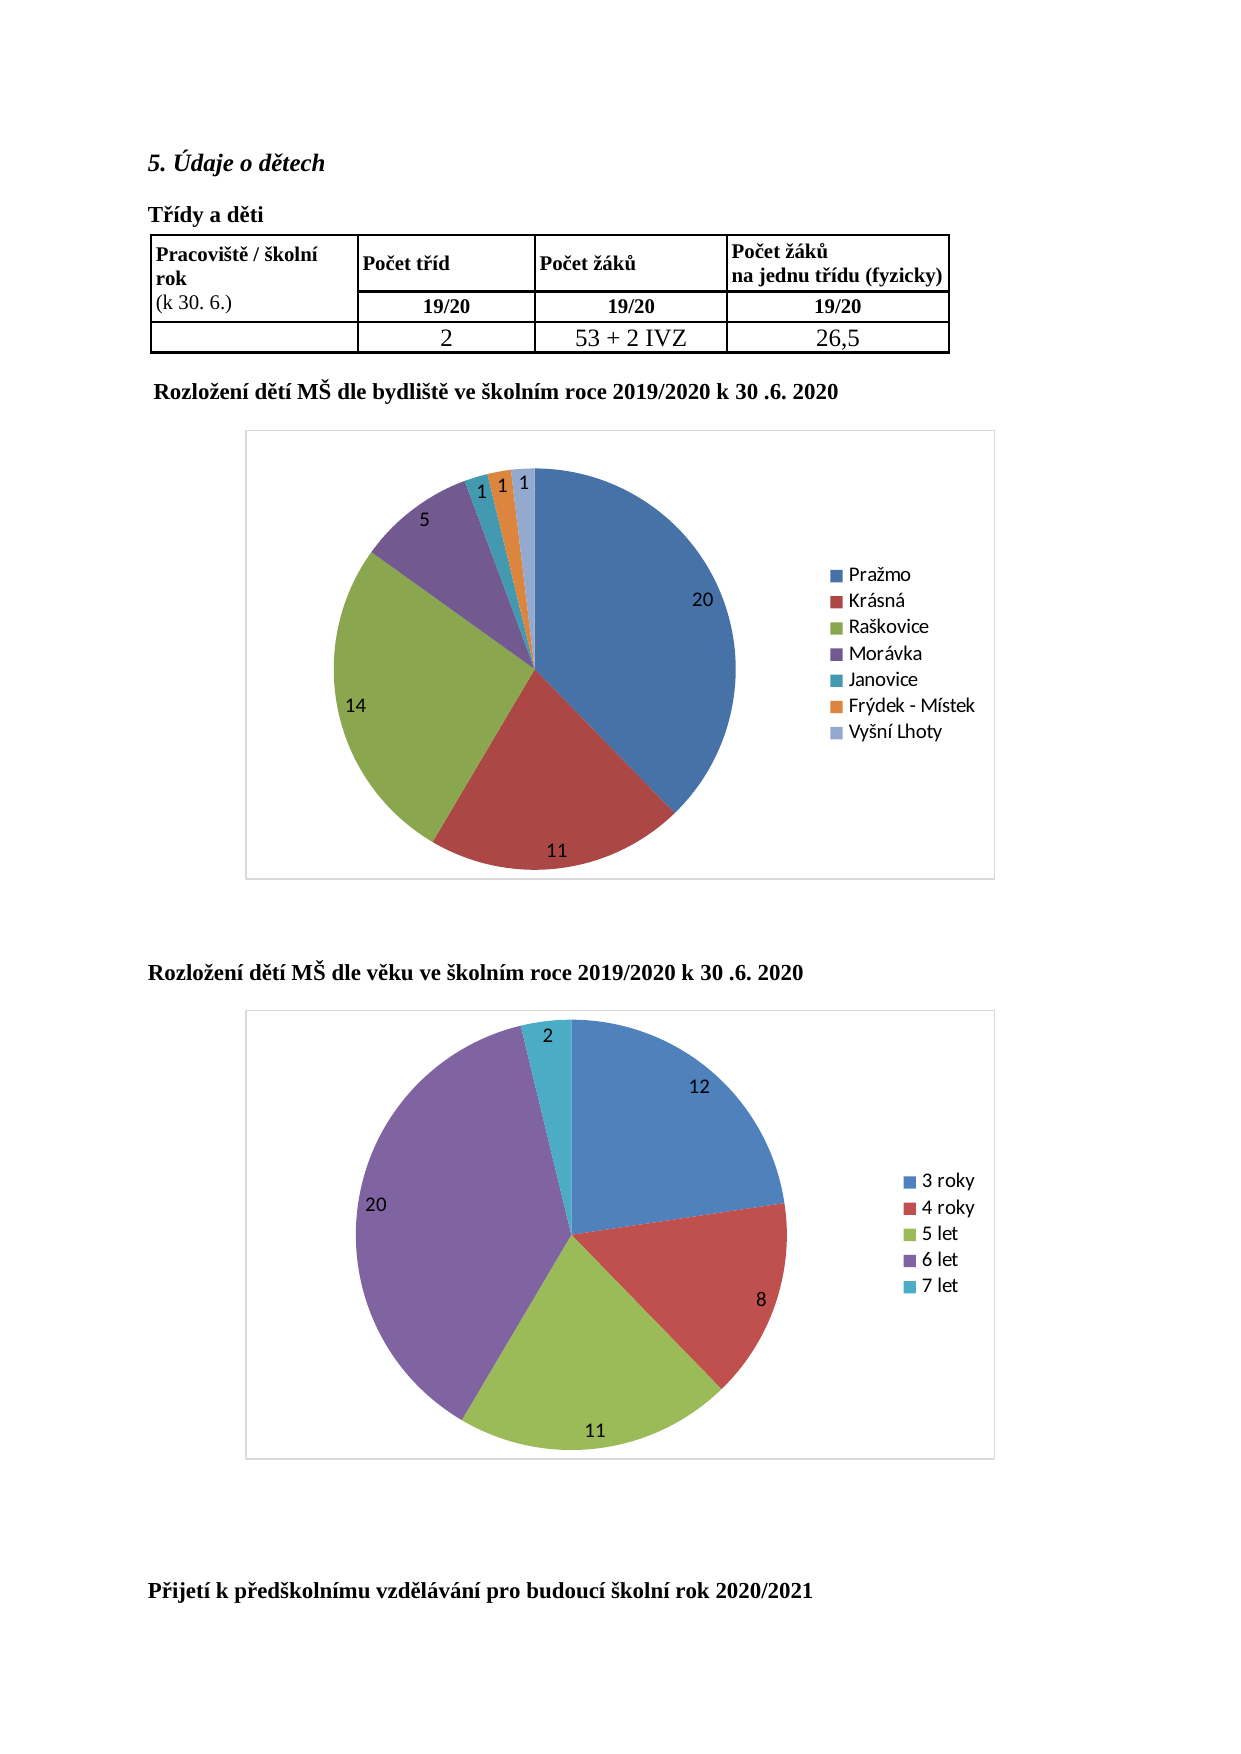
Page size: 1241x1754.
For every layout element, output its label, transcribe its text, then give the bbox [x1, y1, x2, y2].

table_header Počet žáků na jednu třídu (fyzicky) [728, 236, 948, 290]
table_header Počet žáků [536, 236, 726, 290]
table_cell [152, 323, 357, 351]
table_cell 53 + 2 IVZ [536, 323, 726, 351]
table_cell 19/20 [728, 293, 948, 321]
table_cell 26,5 [728, 323, 948, 351]
table_header Počet tříd [359, 236, 534, 290]
text Třídy a děti [148, 201, 1093, 228]
text Rozložení dětí MŠ dle bydliště ve školním roce 2019/2020 k 30 .6. 2020 [148, 378, 1093, 405]
text Rozložení dětí MŠ dle věku ve školním roce 2019/2020 k 30 .6. 2020 [148, 958, 1093, 985]
text 5. Údaje o dětech [148, 148, 1093, 176]
table_header Pracoviště / školní rok (k 30. 6.) [152, 236, 357, 321]
table_cell 2 [359, 323, 534, 351]
table_cell 19/20 [359, 293, 534, 321]
table_cell 19/20 [536, 293, 726, 321]
text Přijetí k předškolnímu vzdělávání pro budoucí školní rok 2020/2021 [148, 1577, 1093, 1604]
